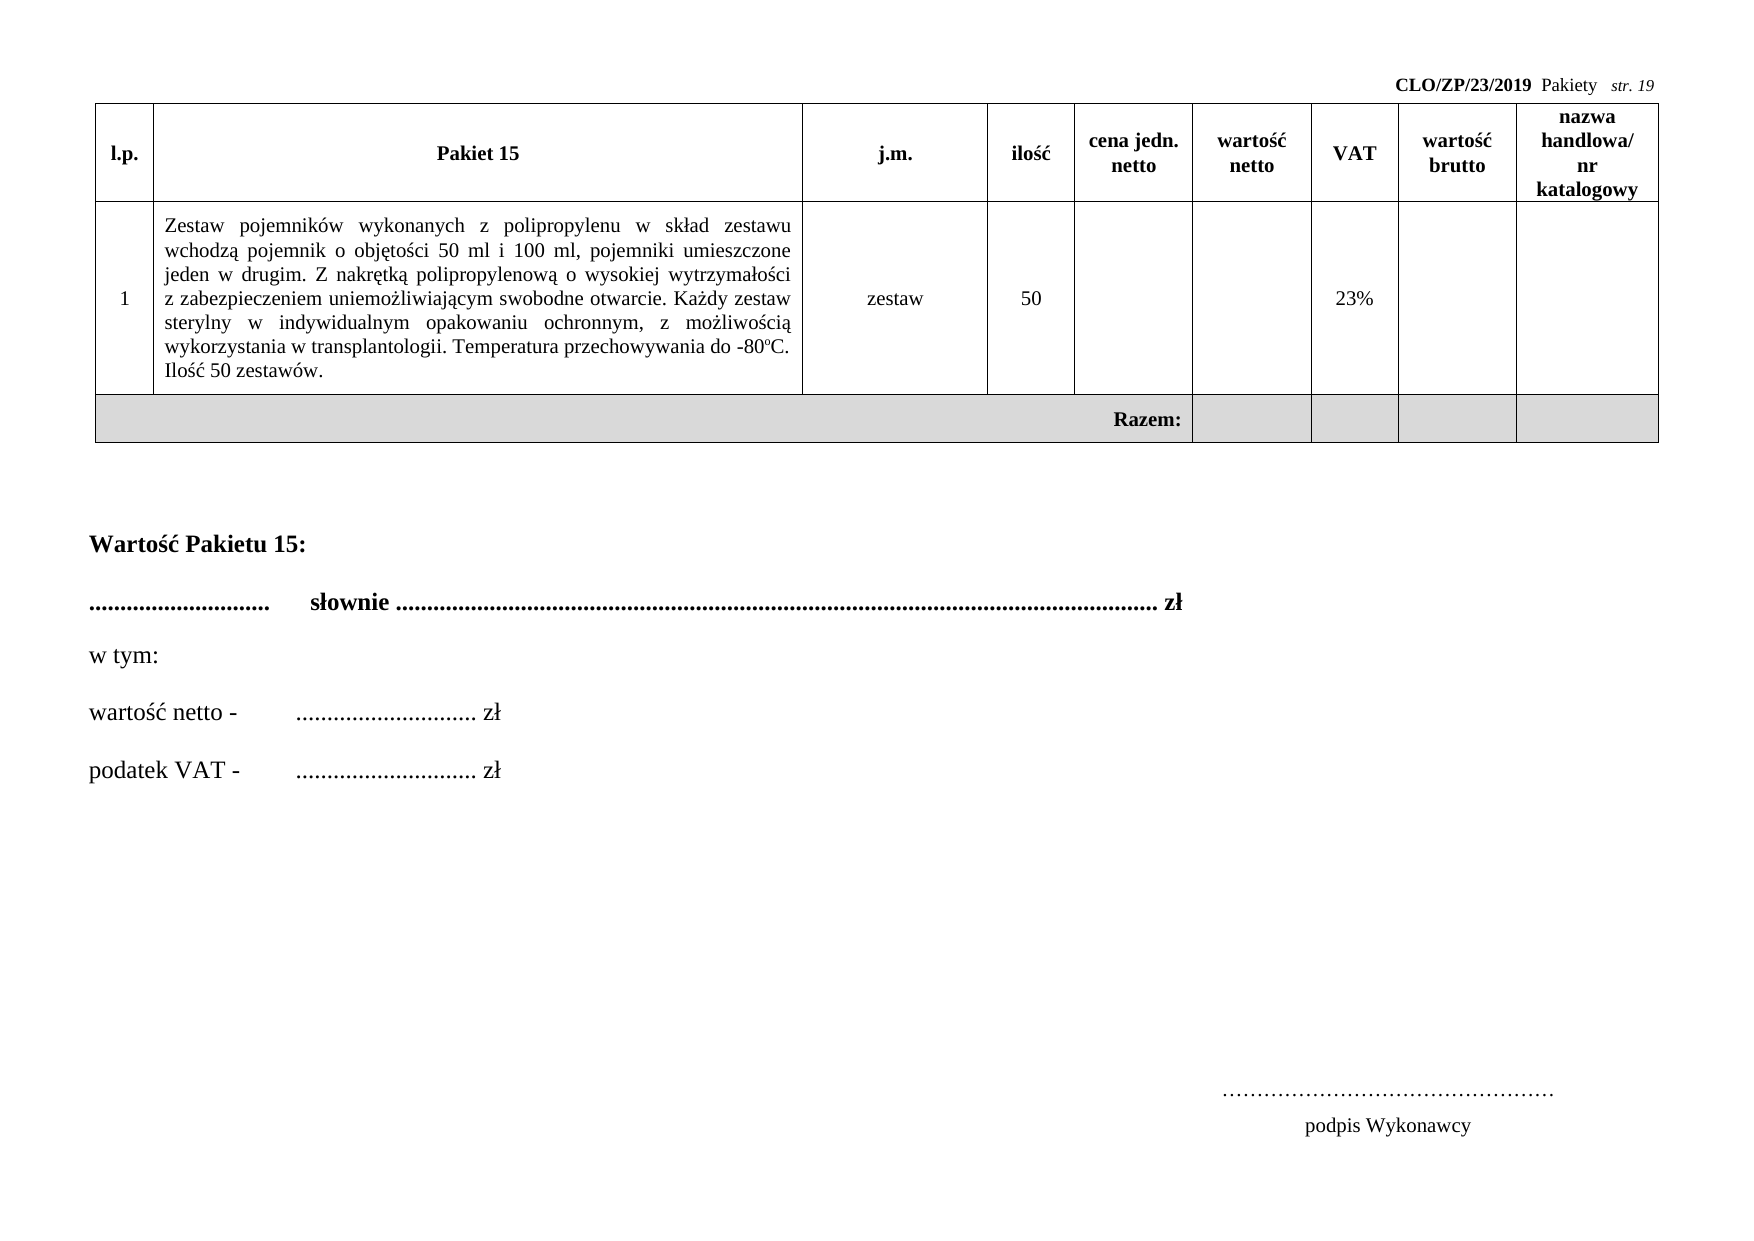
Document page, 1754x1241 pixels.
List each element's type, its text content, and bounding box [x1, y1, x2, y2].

table_cell 50 [988, 202, 1074, 394]
table_cell 23% [1312, 202, 1398, 394]
text w tym: [89, 640, 1665, 669]
table_header j.m. [803, 104, 987, 201]
table_cell zestaw [803, 202, 987, 394]
table_cell [1517, 395, 1658, 442]
table_header Pakiet 15 [154, 104, 802, 201]
table_cell [1399, 202, 1516, 394]
text ............................. słownie .......................................................................................................................... zł [89, 587, 1665, 640]
text Wartość Pakietu 15: [89, 529, 1665, 558]
table_header cena jedn. netto [1075, 104, 1192, 201]
table_header l.p. [96, 104, 153, 201]
table_cell [1312, 395, 1398, 442]
table_cell [1193, 395, 1311, 442]
table_cell Razem: [96, 395, 1192, 442]
text wartość netto - ............................. zł [89, 697, 1665, 726]
table_header wartość netto [1193, 104, 1311, 201]
table_header VAT [1312, 104, 1398, 201]
table_header nazwa handlowa/ nr katalogowy [1517, 104, 1658, 201]
table_cell Zestaw pojemników wykonanych z polipropylenu w skład zestawu wchodzą pojemnik o objętości 50 ml i 100 ml, pojemniki umieszczone jeden w drugim. Z nakrętką polipropylenową o wysokiej wytrzymałości z zabezpieczeniem uniemożliwiającym swobodne otwarcie. Każdy zestaw sterylny w indywidualnym opakowaniu ochronnym, z możliwością wykorzystania w transplantologii. Temperatura przechowywania do -80oC. Ilość 50 zestawów. [154, 202, 802, 394]
table_header ilość [988, 104, 1074, 201]
table_cell 1 [96, 202, 153, 394]
text podatek VAT - ............................. zł [89, 755, 1665, 784]
table_cell [1517, 202, 1658, 394]
table_cell [1399, 395, 1516, 442]
table_header wartość brutto [1399, 104, 1516, 201]
table_cell [1075, 202, 1192, 394]
table_cell [1193, 202, 1311, 394]
